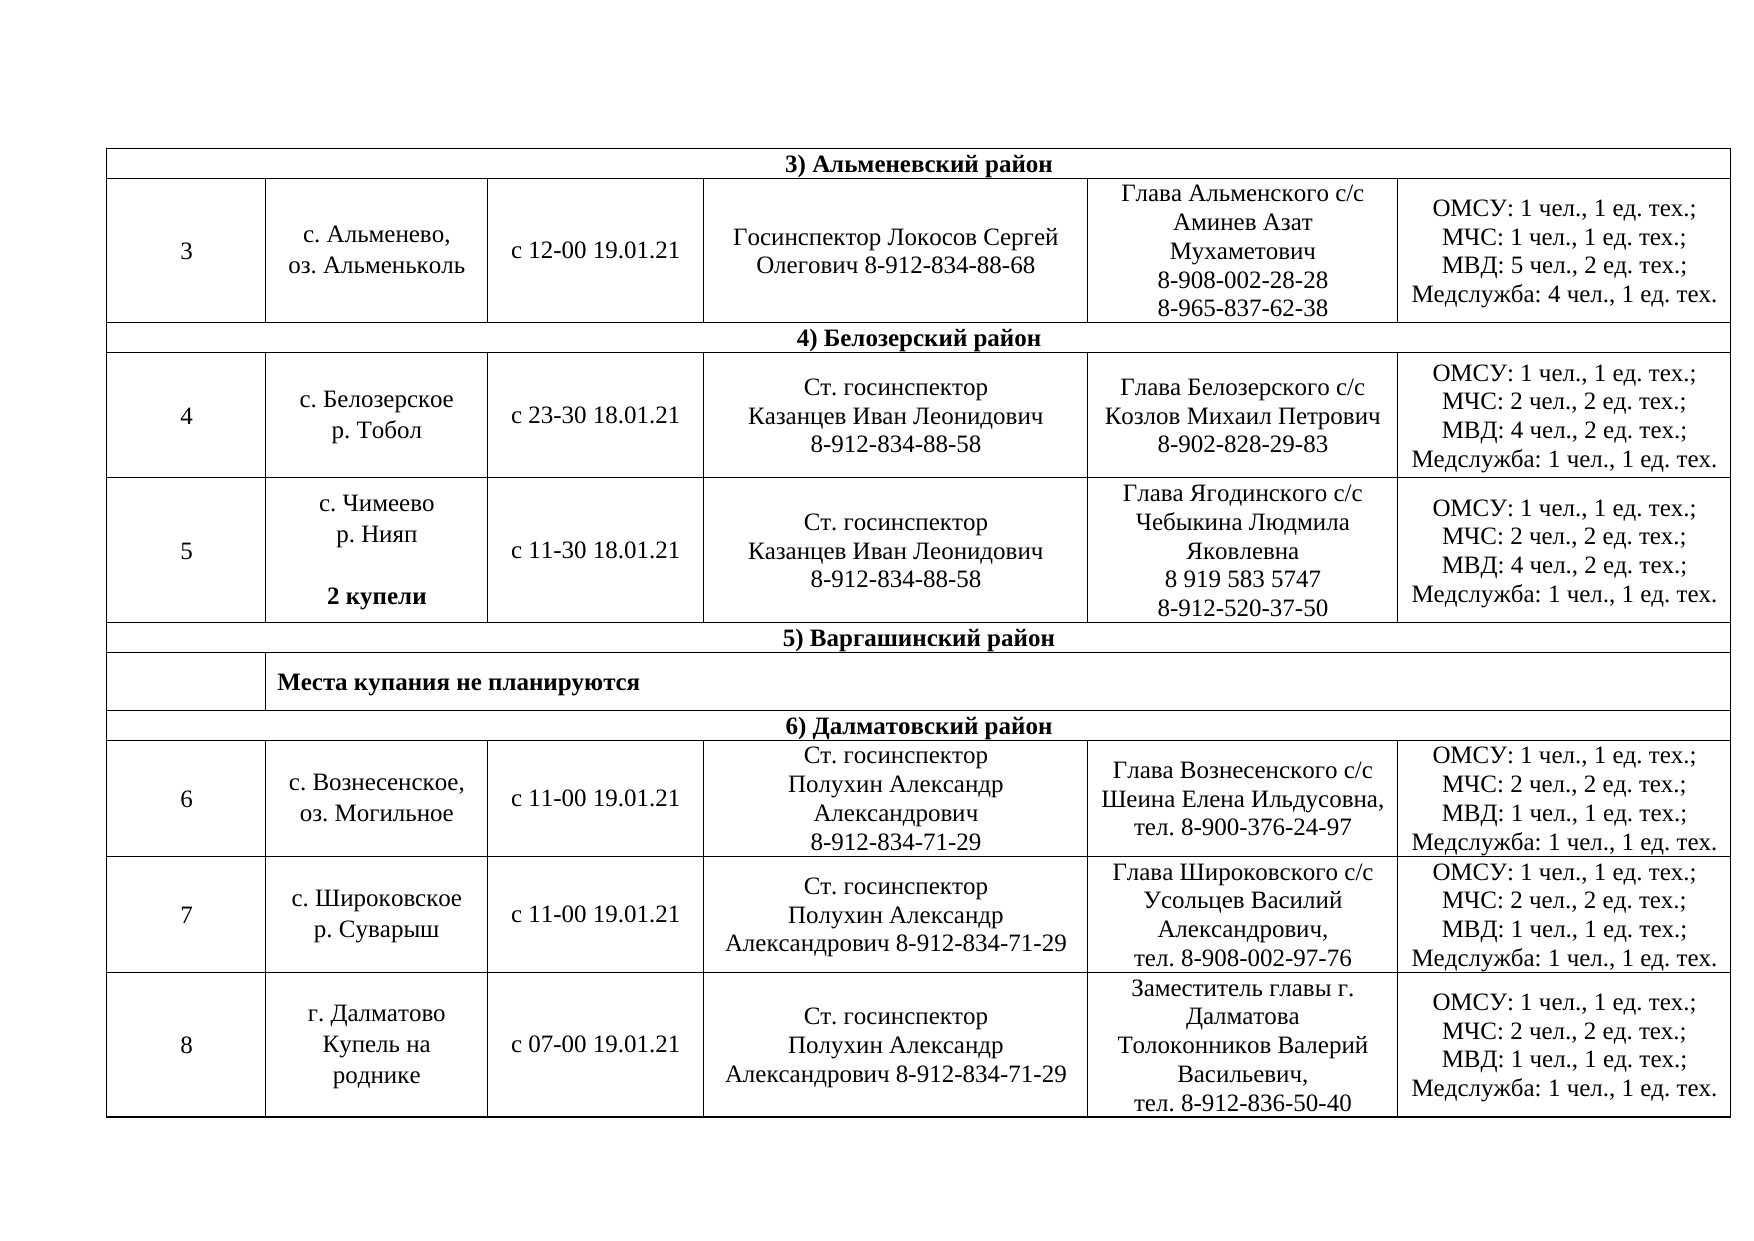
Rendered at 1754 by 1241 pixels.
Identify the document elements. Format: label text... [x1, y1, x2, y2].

table_cell Ст. госинспектор Полухин Александр Александрович 8-912-834-71-29 [704, 741, 1087, 856]
table_cell с. Белозерское р. Тобол [266, 353, 487, 477]
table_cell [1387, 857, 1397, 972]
table_cell ОМСУ: 1 чел., 1 ед. тех.; МЧС: 1 чел., 1 ед. тех.; МВД: 5 чел., 2 ед. тех.; Медслужба: 4 чел., 1 ед. тех. [1398, 179, 1730, 322]
table_cell Ст. госинспектор Полухин Александр Александрович 8-912-834-71-29 [704, 857, 1087, 972]
table_cell Глава Вознесенского с/с Шеина Елена Ильдусовна, тел. 8-900-376-24-97 [1088, 741, 1397, 856]
table_cell Госинспектор Локосов Сергей Олегович 8-912-834-88-68 [704, 179, 1087, 322]
table_cell 6 [107, 741, 265, 856]
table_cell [1398, 973, 1730, 1116]
table_cell ОМСУ: 1 чел., 1 ед. тех.; МЧС: 2 чел., 2 ед. тех.; МВД: 4 чел., 2 ед. тех.; Медслужба: 1 чел., 1 ед. тех. [1398, 478, 1730, 622]
table_cell с 11-30 18.01.21 [488, 478, 703, 622]
table_header 3) Альменевский район [107, 149, 1730, 177]
table_cell г. Далматово Купель на роднике [266, 973, 487, 1116]
table_cell 5 [107, 478, 265, 622]
table_cell с 07-00 19.01.21 [488, 973, 703, 1116]
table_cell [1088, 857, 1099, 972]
table_cell 5) Варгашинский район [107, 623, 1730, 652]
table_cell [107, 653, 265, 710]
table_cell Ст. госинспектор Казанцев Иван Леонидович 8-912-834-88-58 [704, 478, 1087, 622]
table_cell Места купания не планируются [266, 653, 1730, 710]
table_cell Глава Ягодинского с/с Чебыкина Людмила Яковлевна 8 919 583 5747 8-912-520-37-50 [1088, 478, 1397, 622]
table_cell с 11-00 19.01.21 [488, 857, 703, 972]
table_cell с 23-30 18.01.21 [488, 353, 703, 477]
table_cell с. Вознесенское, оз. Могильное [266, 741, 487, 856]
table_cell Ст. госинспектор Казанцев Иван Леонидович 8-912-834-88-58 [704, 353, 1087, 477]
table_cell 8 [107, 973, 265, 1116]
table_cell с 11-00 19.01.21 [488, 741, 703, 856]
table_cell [704, 973, 1087, 1116]
table_cell с. Альменево, оз. Альменьколь [266, 179, 487, 322]
table_cell ОМСУ: 1 чел., 1 ед. тех.; МЧС: 2 чел., 2 ед. тех.; МВД: 4 чел., 2 ед. тех.; Медслужба: 1 чел., 1 ед. тех. [1398, 353, 1730, 477]
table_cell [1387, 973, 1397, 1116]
table_cell с 12-00 19.01.21 [488, 179, 703, 322]
table_cell ОМСУ: 1 чел., 1 ед. тех.; МЧС: 2 чел., 2 ед. тех.; МВД: 1 чел., 1 ед. тех.; Медслужба: 1 чел., 1 ед. тех. [1398, 857, 1730, 972]
table_cell Глава Альменского с/с Аминев Азат Мухаметович 8-908-002-28-28 8-965-837-62-38 [1088, 179, 1397, 322]
table_cell 7 [107, 857, 265, 972]
table_cell Глава Белозерского с/с Козлов Михаил Петрович 8-902-828-29-83 [1088, 353, 1397, 477]
table_cell 4 [107, 353, 265, 477]
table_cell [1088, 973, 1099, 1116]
table_cell с. Чимеево р. Нияп 2 купели [266, 478, 487, 622]
table_cell ОМСУ: 1 чел., 1 ед. тех.; МЧС: 2 чел., 2 ед. тех.; МВД: 1 чел., 1 ед. тех.; Медслужба: 1 чел., 1 ед. тех. [1398, 741, 1730, 856]
table_cell 3 [107, 179, 265, 322]
table_cell с. Широковское р. Суварыш [266, 857, 487, 972]
table_cell 6) Далматовский район [107, 711, 1730, 739]
table_cell 4) Белозерский район [107, 323, 1730, 352]
